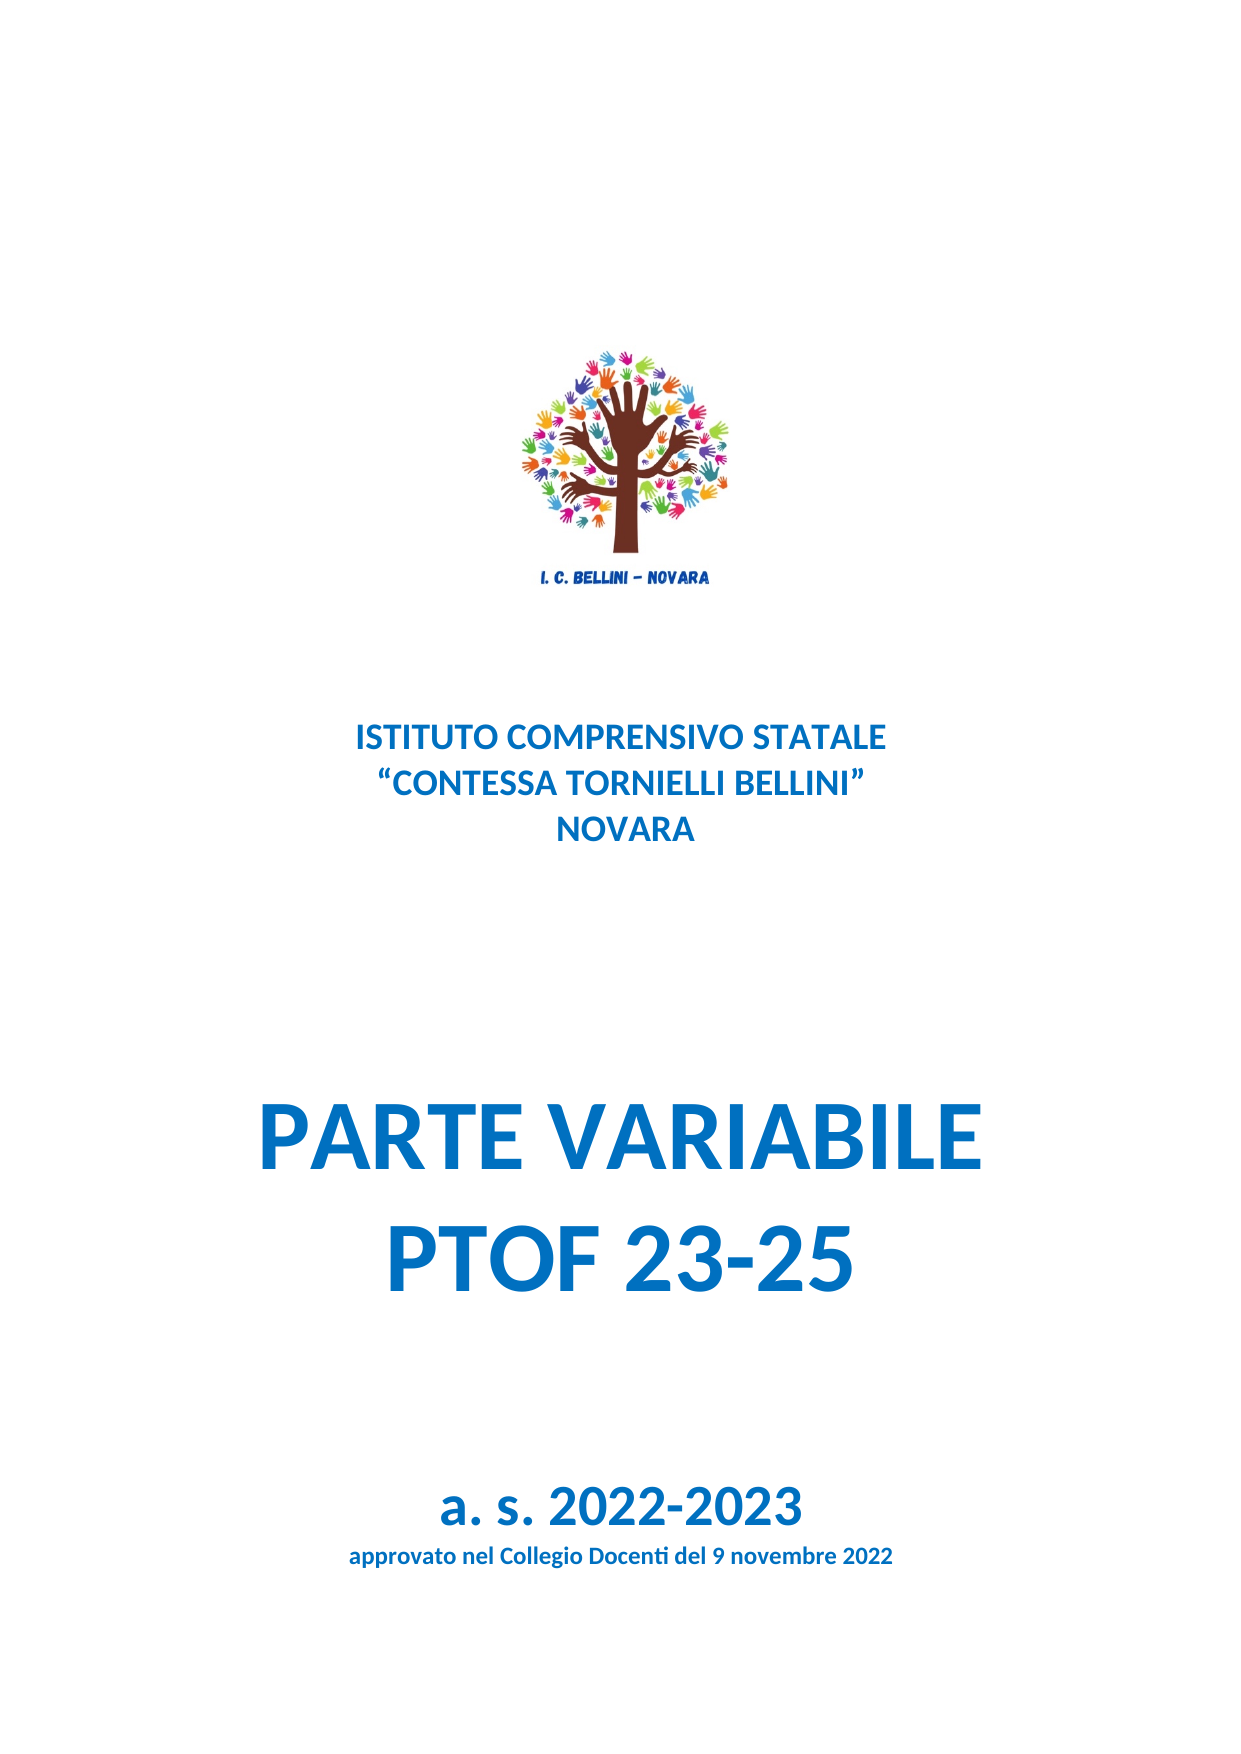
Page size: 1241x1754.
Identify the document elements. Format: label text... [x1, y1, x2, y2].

text PARTE VARIABILE [106, 1072, 1136, 1194]
text a. s. 2022-2023 [106, 1469, 1136, 1540]
text PTOF 23-25 [106, 1194, 1136, 1316]
text approvato nel Collegio Docenti del 9 novembre 2022 [106, 1540, 1136, 1571]
text NOVARA [106, 804, 1136, 850]
picture [468, 325, 774, 613]
text “Contessa Tornielli BELLINI” [106, 759, 1136, 804]
text ISTITUTO COMPRENSIVO STATALE [106, 713, 1136, 759]
